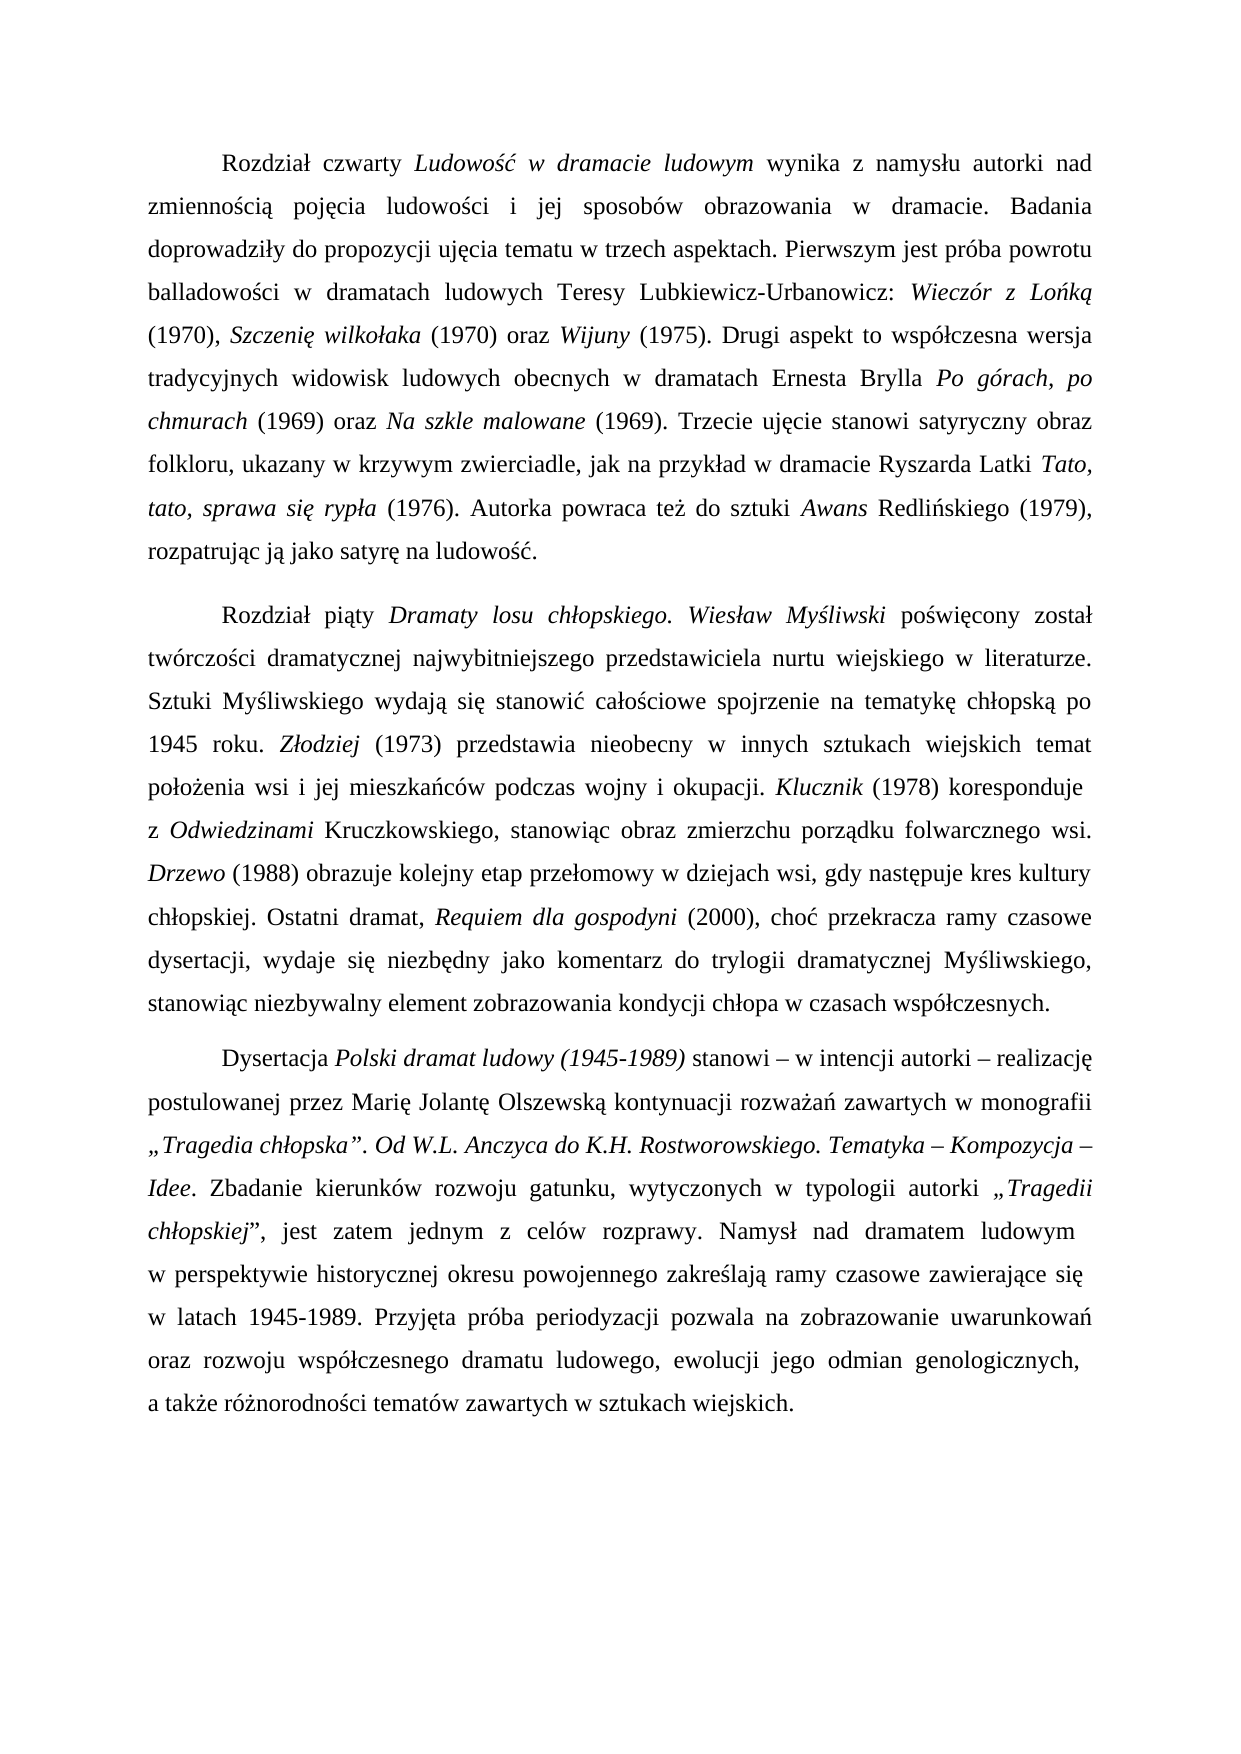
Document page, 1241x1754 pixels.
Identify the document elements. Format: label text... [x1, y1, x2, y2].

text Rozdział piąty Dramaty losu chłopskiego. Wiesław Myśliwski poświęcony został twórczości dramatycznej najwybitniejszego przedstawiciela nurtu wiejskiego w literaturze. Sztuki Myśliwskiego wydają się stanowić całościowe spojrzenie na tematykę chłopską po 1945 roku. Złodziej (1973) przedstawia nieobecny w innych sztukach wiejskich temat położenia wsi i jej mieszkańców podczas wojny i okupacji. Klucznik (1978) koresponduje z Odwiedzinami Kruczkowskiego, stanowiąc obraz zmierzchu porządku folwarcznego wsi. Drzewo (1988) obrazuje kolejny etap przełomowy w dziejach wsi, gdy następuje kres kultury chłopskiej. Ostatni dramat, Requiem dla gospodyni (2000), choć przekracza ramy czasowe dysertacji, wydaje się niezbędny jako komentarz do trylogii dramatycznej Myśliwskiego, stanowiąc niezbywalny element zobrazowania kondycji chłopa w czasach współczesnych. [148, 600, 1093, 1017]
text Rozdział czwarty Ludowość w dramacie ludowym wynika z namysłu autorki nad zmiennością pojęcia ludowości i jej sposobów obrazowania w dramacie. Badania doprowadziły do propozycji ujęcia tematu w trzech aspektach. Pierwszym jest próba powrotu balladowości w dramatach ludowych Teresy Lubkiewicz-Urbanowicz: Wieczór z Lońką (1970), Szczenię wilkołaka (1970) oraz Wijuny (1975). Drugi aspekt to współczesna wersja tradycyjnych widowisk ludowych obecnych w dramatach Ernesta Brylla Po górach, po chmurach (1969) oraz Na szkle malowane (1969). Trzecie ujęcie stanowi satyryczny obraz folkloru, ukazany w krzywym zwierciadle, jak na przykład w dramacie Ryszarda Latki Tato, tato, sprawa się rypła (1976). Autorka powraca też do sztuki Awans Redlińskiego (1979), rozpatrując ją jako satyrę na ludowość. [148, 148, 1093, 564]
text Dysertacja Polski dramat ludowy (1945-1989) stanowi – w intencji autorki – realizację postulowanej przez Marię Jolantę Olszewską kontynuacji rozważań zawartych w monografii „Tragedia chłopska”. Od W.L. Anczyca do K.H. Rostworowskiego. Tematyka – Kompozycja – Idee. Zbadanie kierunków rozwoju gatunku, wytyczonych w typologii autorki „Tragedii chłopskiej”, jest zatem jednym z celów rozprawy. Namysł nad dramatem ludowym w perspektywie historycznej okresu powojennego zakreślają ramy czasowe zawierające się w latach 1945-1989. Przyjęta próba periodyzacji pozwala na zobrazowanie uwarunkowań oraz rozwoju współczesnego dramatu ludowego, ewolucji jego odmian genologicznych, a także różnorodności tematów zawartych w sztukach wiejskich. [148, 1043, 1093, 1417]
